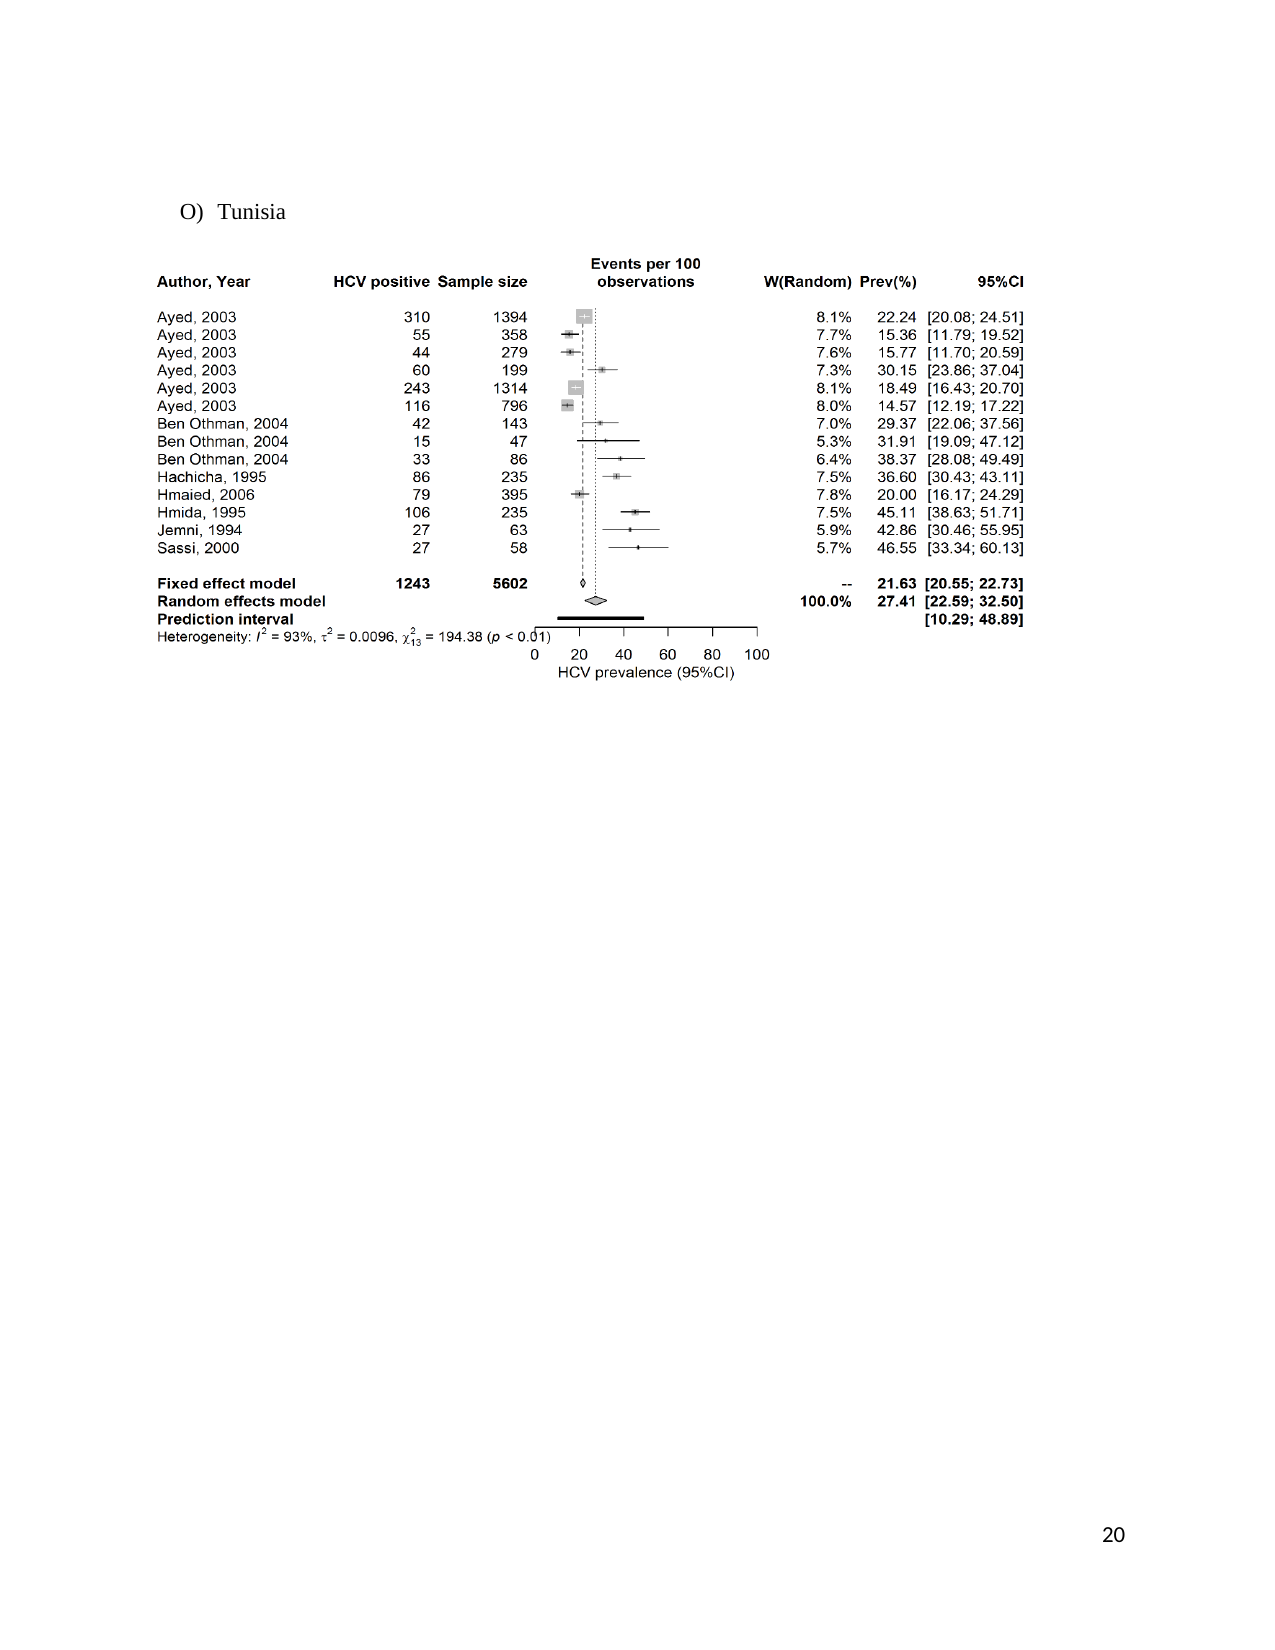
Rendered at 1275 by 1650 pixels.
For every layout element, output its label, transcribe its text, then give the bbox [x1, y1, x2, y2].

picture [150, 252, 1038, 689]
list Tunisia [179, 198, 1125, 224]
